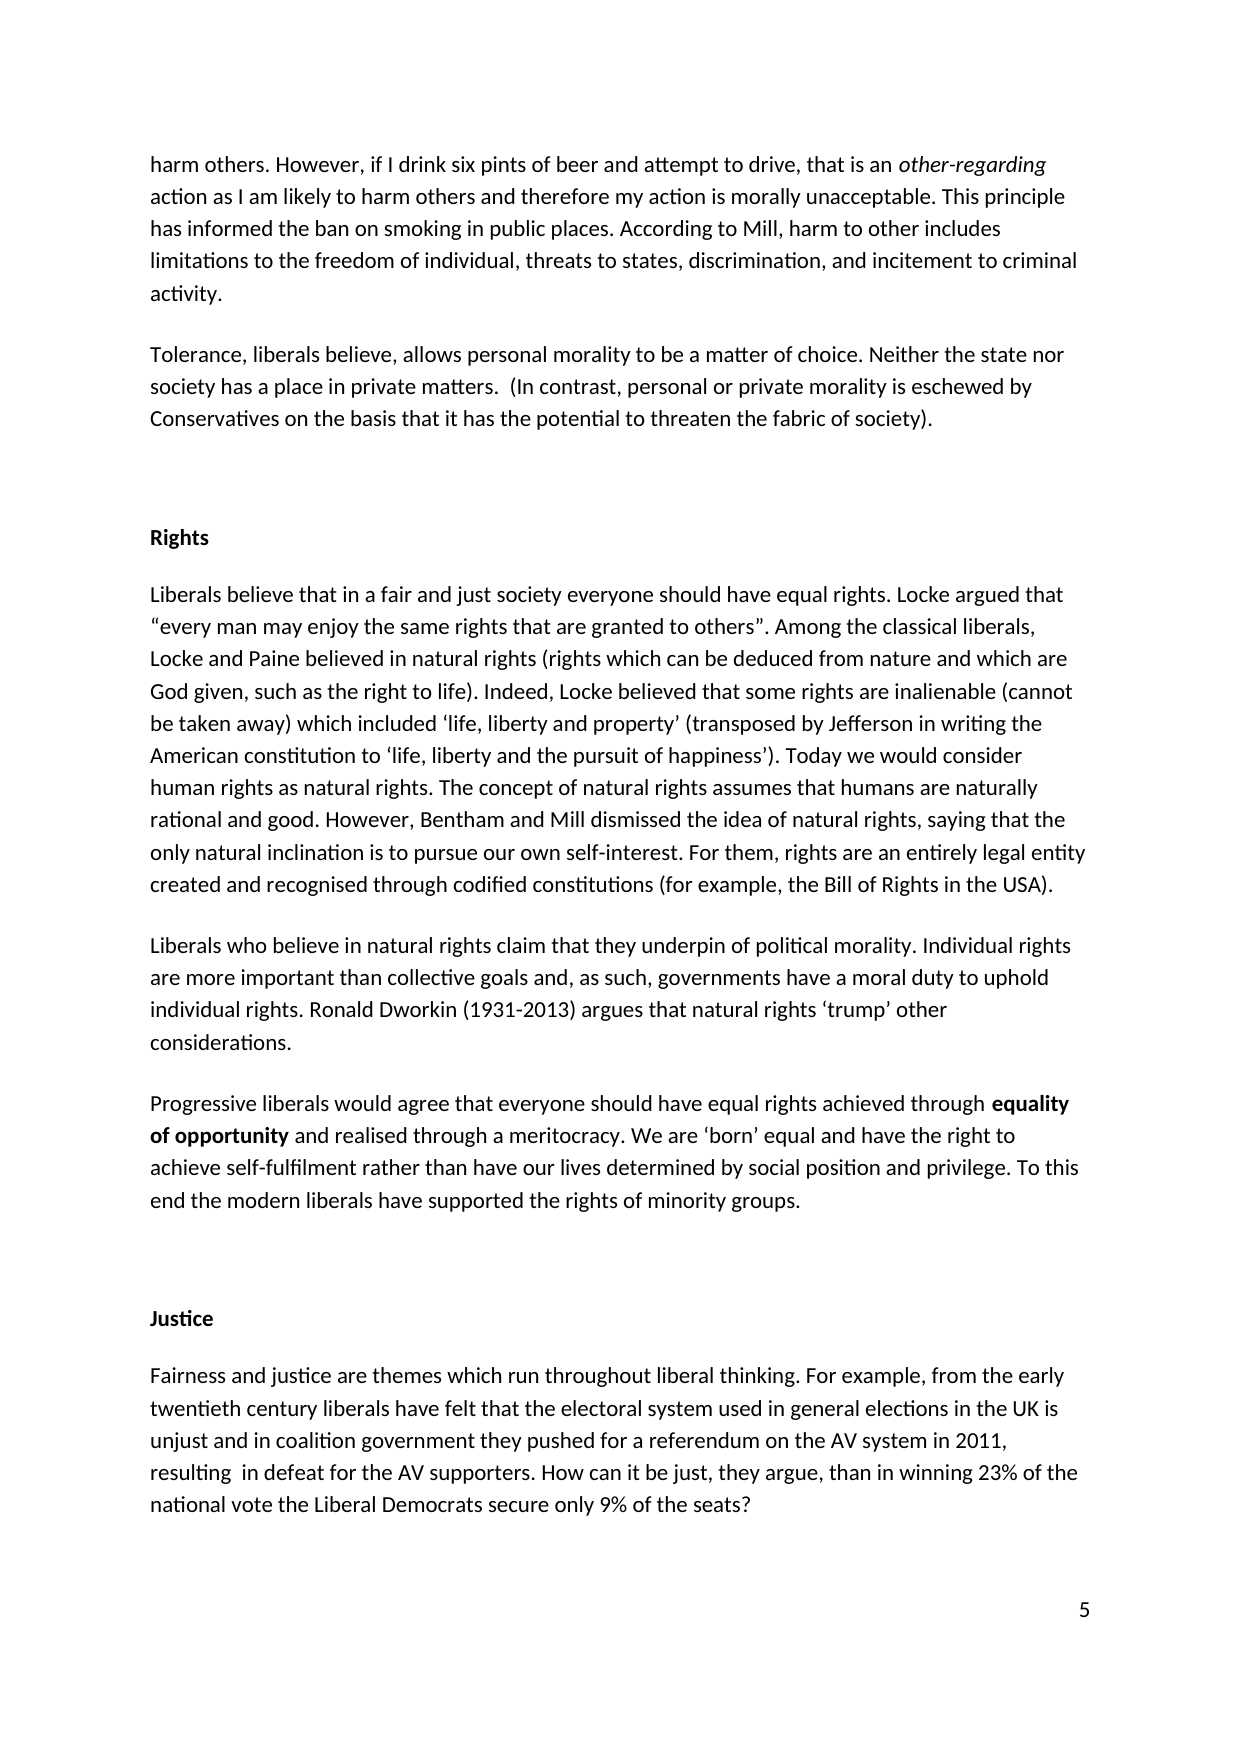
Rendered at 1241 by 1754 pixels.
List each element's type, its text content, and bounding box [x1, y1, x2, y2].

text Progressive liberals would agree that everyone should have equal rights achieved through equality of opportunity and realised through a meritocracy. We are ‘born’ equal and have the right to achieve self-fulfilment rather than have our lives determined by social position and privilege. To this end the modern liberals have supported the rights of minority groups. [150, 1089, 1090, 1214]
text Liberals believe that in a fair and just society everyone should have equal rights. Locke argued that “every man may enjoy the same rights that are granted to others”. Among the classical liberals, Locke and Paine believed in natural rights (rights which can be deduced from nature and which are God given, such as the right to life). Indeed, Locke believed that some rights are inalienable (cannot be taken away) which included ‘life, liberty and property’ (transposed by Jefferson in writing the American constitution to ‘life, liberty and the pursuit of happiness’). Today we would consider human rights as natural rights. The concept of natural rights assumes that humans are naturally rational and good. However, Bentham and Mill dismissed the idea of natural rights, saying that the only natural inclination is to pursue our own self-interest. For them, rights are an entirely legal entity created and recognised through codified constitutions (for example, the Bill of Rights in the USA). [150, 580, 1090, 898]
text Rights [150, 523, 1090, 551]
text Fairness and justice are themes which run throughout liberal thinking. For example, from the early twentieth century liberals have felt that the electoral system used in general elections in the UK is unjust and in coalition government they pushed for a referendum on the AV system in 2011, resulting in defeat for the AV supporters. How can it be just, they argue, than in winning 23% of the national vote the Liberal Democrats secure only 9% of the seats? [150, 1361, 1090, 1518]
text Justice [150, 1304, 1090, 1332]
text Liberals who believe in natural rights claim that they underpin of political morality. Individual rights are more important than collective goals and, as such, governments have a moral duty to uphold individual rights. Ronald Dworkin (1931-2013) argues that natural rights ‘trump’ other considerations. [150, 931, 1090, 1056]
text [150, 150, 1090, 307]
text Tolerance, liberals believe, allows personal morality to be a matter of choice. Neither the state nor society has a place in private matters. (In contrast, personal or private morality is eschewed by Conservatives on the basis that it has the potential to threaten the fabric of society). [150, 340, 1090, 432]
